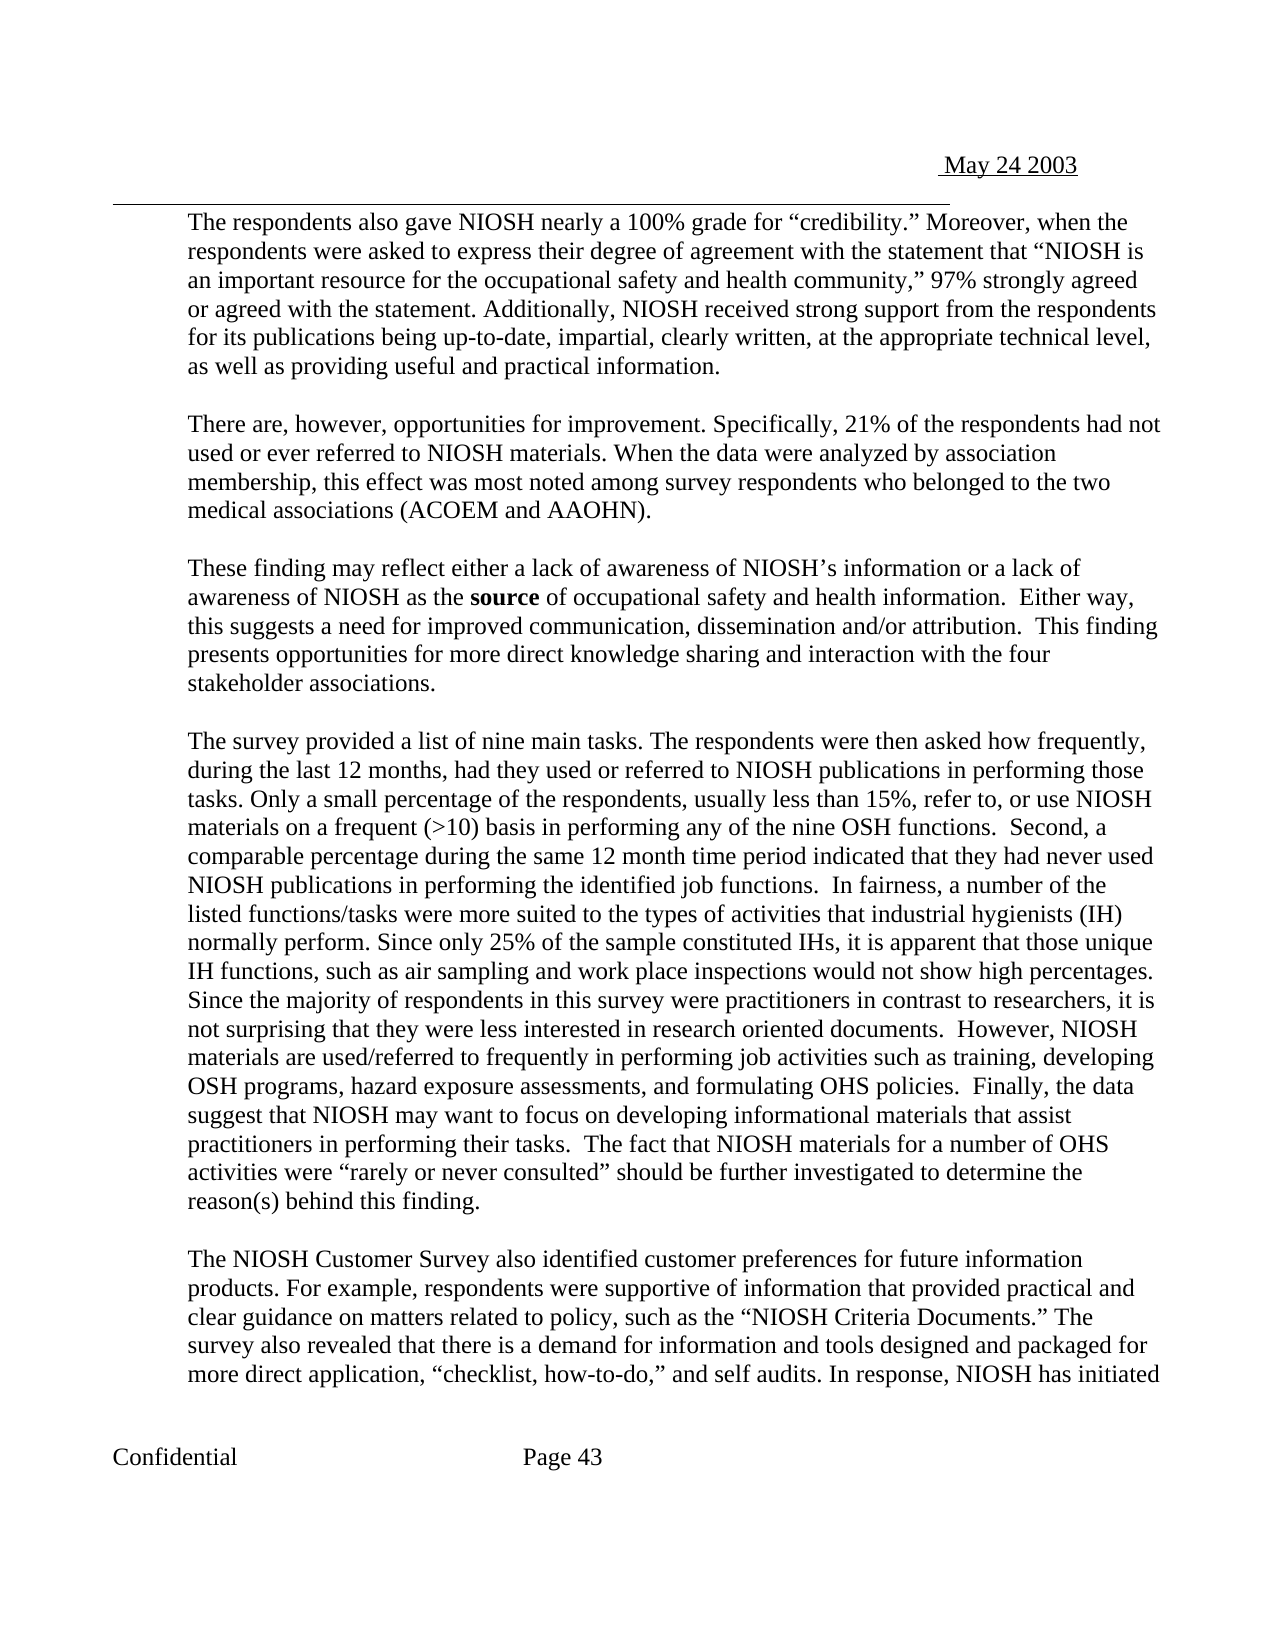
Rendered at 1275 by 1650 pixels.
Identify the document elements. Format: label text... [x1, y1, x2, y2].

text The respondents also gave NIOSH nearly a 100% grade for “credibility.” Moreover, when the respondents were asked to express their degree of agreement with the statement that “NIOSH is an important resource for the occupational safety and health community,” 97% strongly agreed or agreed with the statement. Additionally, NIOSH received strong support from the respondents for its publications being up-to-date, impartial, clearly written, at the appropriate technical level, as well as providing useful and practical information. [187, 207, 1162, 380]
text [187, 1244, 1162, 1388]
text The survey provided a list of nine main tasks. The respondents were then asked how frequently, during the last 12 months, had they used or referred to NIOSH publications in performing those tasks. Only a small percentage of the respondents, usually less than 15%, refer to, or use NIOSH materials on a frequent (>10) basis in performing any of the nine functions. Second, a comparable percentage during the same 12 month time period indicated that they had never used NIOSH publications in performing the identified job functions. In fairness, a number of the listed functions/tasks were more suited to the types of activities that industrial hygienists (IH) normally perform. Since only 25% of the sample constituted IHs, it is apparent that those unique IH functions, such as air sampling and work place inspections would not show high percentages. Since the majority of respondents in this survey were practitioners in contrast to researchers, it is not surprising that they were less interested in research oriented documents. However, NIOSH materials are used/referred to frequently in performing job activities such as training, developing programs, hazard exposure assessments, and formulating OHS policies. Finally, the data suggest that NIOSH may want to focus on developing informational materials that assist practitioners in performing their tasks. The fact that NIOSH materials for a number of OHS activities were “rarely or never consulted” should be further investigated to determine the reason(s) behind this finding. [187, 726, 1162, 1215]
text There are, however, opportunities for improvement. Specifically, 21% of the respondents had not used or ever referred to NIOSH materials. When the data were analyzed by association membership, this effect was most noted among survey respondents who belonged to the two medical associations (ACOEM and AAOHN). [187, 409, 1162, 524]
text These finding may reflect either a lack of awareness of NIOSH’s information or a lack of awareness of NIOSH as the source of occupational safety and health information. Either way, this suggests a need for improved communication, dissemination and/or attribution. This finding presents opportunities for more direct knowledge sharing and interaction with the four stakeholder associations. [187, 553, 1162, 697]
